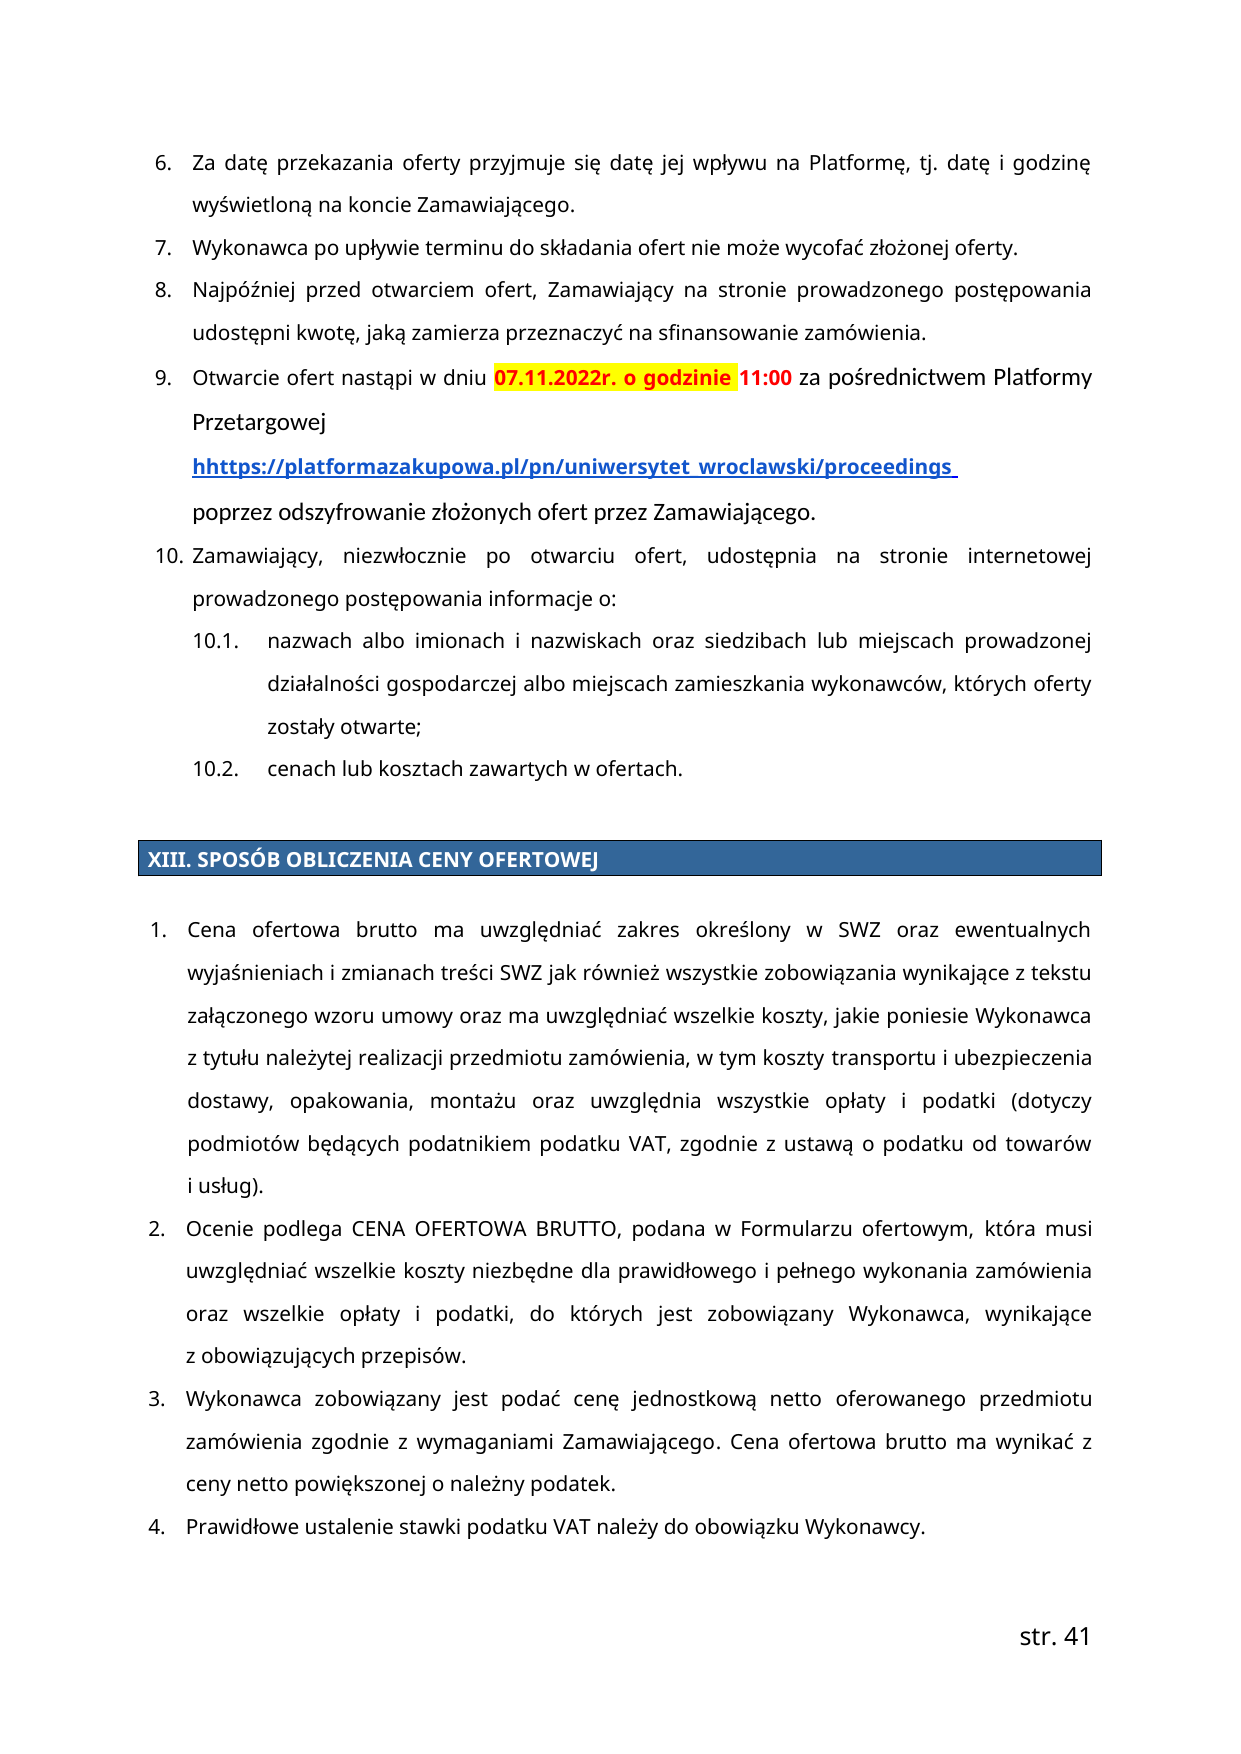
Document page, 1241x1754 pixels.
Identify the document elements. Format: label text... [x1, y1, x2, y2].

list Wykonawca po upływie terminu do składania ofert nie może wycofać złożonej oferty. [154, 233, 1093, 261]
list Prawidłowe ustalenie stawki podatku VAT należy do obowiązku Wykonawcy. [148, 1512, 1093, 1541]
text poprzez odszyfrowanie złożonych ofert przez Zamawiającego. [192, 496, 1093, 526]
list Cena ofertowa brutto ma uwzględniać zakres określony w SWZ oraz ewentualnych wyjaśnieniach i zmianach treści SWZ jak również wszystkie zobowiązania wynikające z tekstu załączonego wzoru umowy oraz ma uwzględniać wszelkie koszty, jakie poniesie Wykonawca z tytułu należytej realizacji przedmiotu zamówienia, w tym koszty transportu i ubezpieczenia dostawy, opakowania, montażu oraz uwzględnia wszystkie opłaty i podatki (dotyczy podmiotów będących podatnikiem podatku VAT, zgodnie z ustawą o podatku od towarów i usług). [149, 916, 1093, 1200]
list nazwach albo imionach i nazwiskach oraz siedzibach lub miejscach prowadzonej działalności gospodarczej albo miejscach zamieszkania wykonawców, których oferty zostały otwarte; [192, 627, 1093, 740]
list Ocenie podlega CENA OFERTOWA BRUTTO, podana w Formularzu ofertowym, która musi uwzględniać wszelkie koszty niezbędne dla prawidłowego i pełnego wykonania zamówienia oraz wszelkie opłaty i podatki, do których jest zobowiązany Wykonawca, wynikające z obowiązujących przepisów. [148, 1214, 1093, 1370]
list cenach lub kosztach zawartych w ofertach. [192, 754, 1093, 783]
list Wykonawca zobowiązany jest podać cenę jednostkową netto oferowanego przedmiotu zamówienia zgodnie z wymaganiami Zamawiającego. Cena ofertowa brutto ma wynikać z ceny netto powiększonej o należny podatek. [148, 1384, 1093, 1498]
list Najpóźniej przed otwarciem ofert, Zamawiający na stronie prowadzonego postępowania udostępni kwotę, jaką zamierza przeznaczyć na sfinansowanie zamówienia. [154, 275, 1093, 346]
text h [192, 452, 1093, 481]
list Za datę przekazania oferty przyjmuje się datę jej wpływu na Platformę, tj. datę i godzinę wyświetloną na koncie Zamawiającego. [154, 148, 1093, 219]
list XIII. SPOSÓB OBLICZENIA CENY OFERTOWEJ [139, 841, 1101, 875]
list Zamawiający, niezwłocznie po otwarciu ofert, udostępnia na stronie internetowej prowadzonego postępowania informacje o: [154, 541, 1093, 612]
list Otwarcie ofert nastąpi w dniu 07.11.2022r. o godzinie 11:00 za pośrednictwem Platformy Przetargowej [154, 361, 1093, 437]
